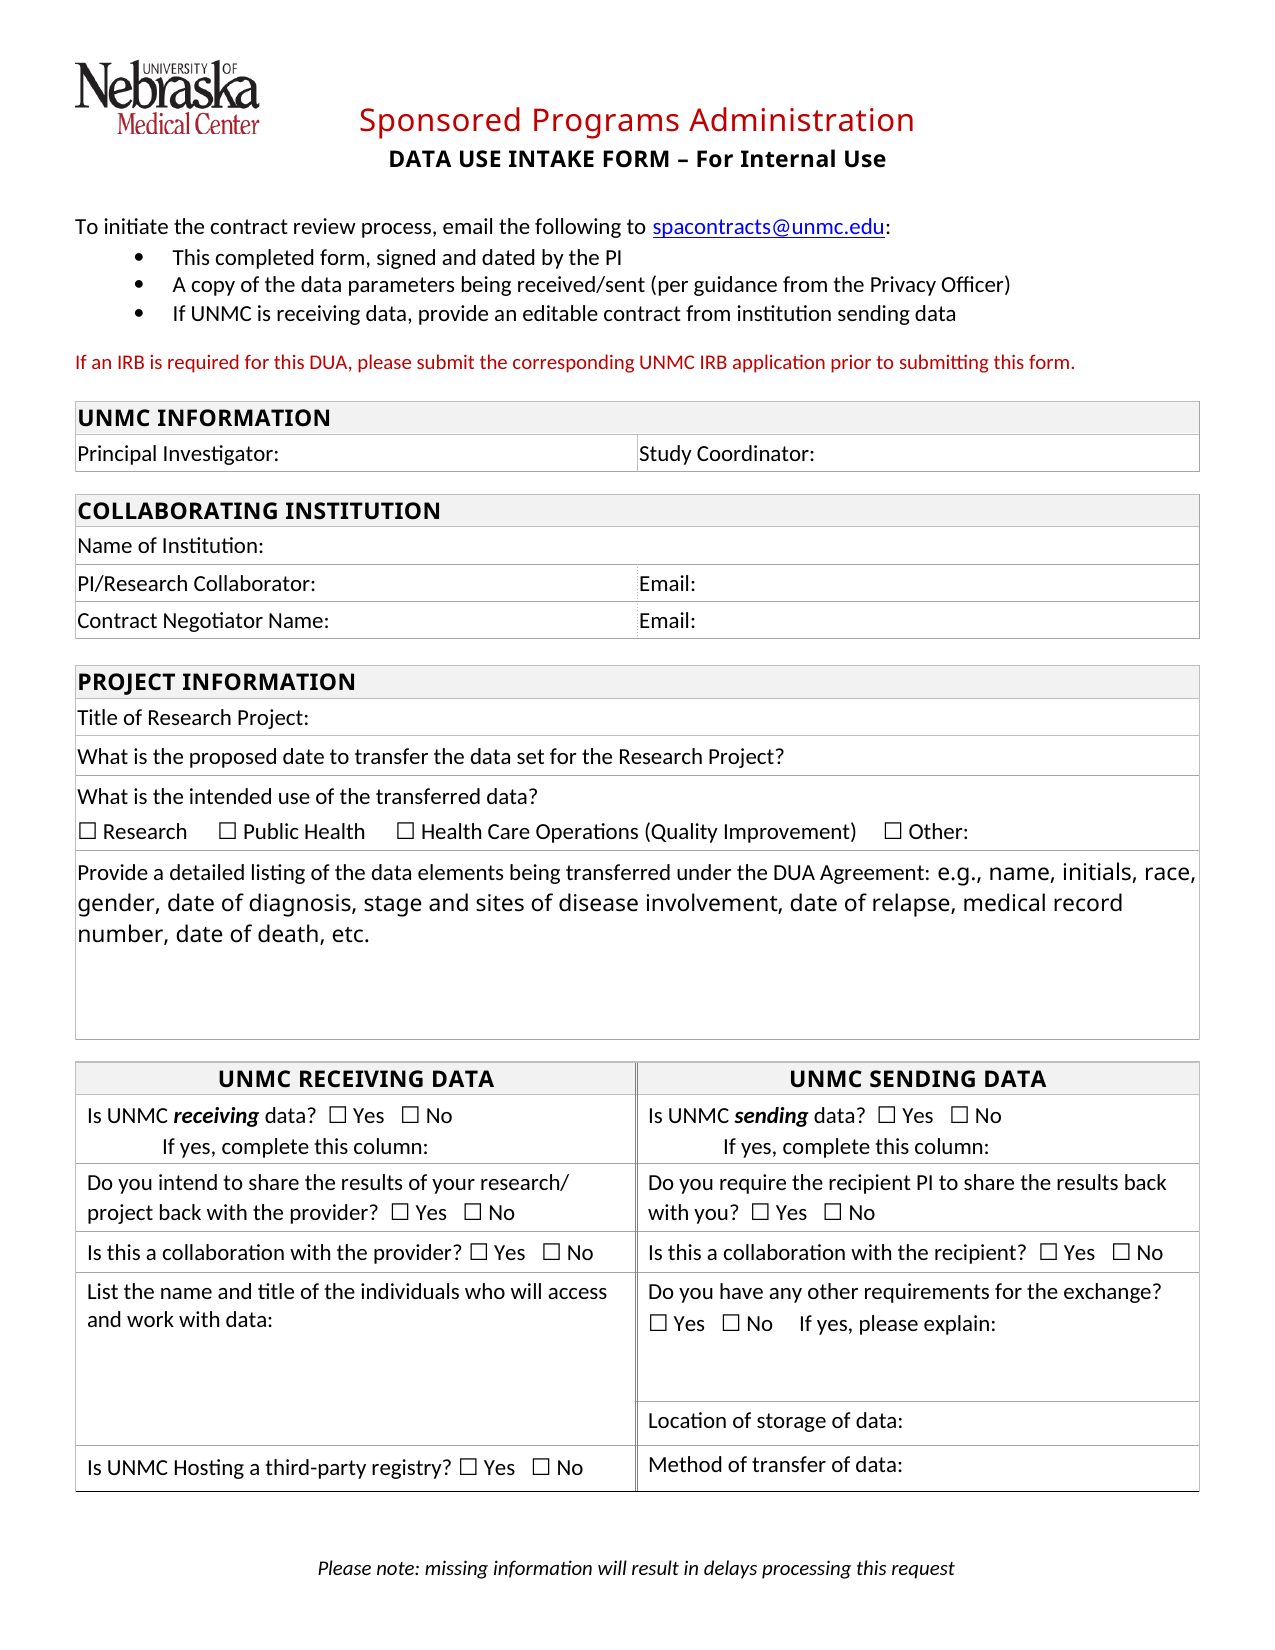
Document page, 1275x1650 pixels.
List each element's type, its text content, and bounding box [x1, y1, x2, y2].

table_header PROJECT INFORMATION [76, 666, 1199, 698]
table_cell Health Care Operations (Quality Improvement) [394, 813, 881, 850]
table_cell Study Coordinator: [638, 435, 1199, 471]
table_cell Contract Negotiator Name: [76, 602, 637, 638]
table_cell Is this a collaboration with the recipient? Yes No [638, 1232, 1199, 1272]
table_cell Title of Research Project: [76, 699, 1199, 735]
table_cell Is UNMC sending data? Yes No If yes, complete this column: [638, 1095, 1199, 1162]
table_cell Provide a detailed listing of the data elements being transferred under the DUA Agreement: e.g., name, initials, race, gender, date of diagnosis, stage and sites of disease involvement, date of relapse, medical record number, date of death, etc. [76, 851, 1199, 1038]
table_cell Email: [638, 602, 1199, 638]
table_cell Research [76, 813, 216, 850]
table_header COLLABORATING INSTITUTION [76, 495, 1199, 526]
table_cell Email: [638, 565, 1199, 601]
table_cell Other: [881, 813, 1199, 850]
table_cell Public Health [216, 813, 394, 850]
table_cell Location of storage of data: [638, 1402, 1199, 1445]
table_cell Name of Institution: [76, 527, 1199, 563]
table_cell Do you intend to share the results of your research/ project back with the provider? Yes No [76, 1164, 635, 1231]
table_cell What is the intended use of the transferred data? [76, 776, 1199, 813]
text If an IRB is required for this DUA, please submit the corresponding UNMC IRB application prior to submitting this form. [75, 349, 1110, 375]
table_cell Principal Investigator: [76, 435, 637, 471]
table_cell PI/Research Collaborator: [76, 565, 637, 601]
list This completed form, signed and dated by the PI [135, 243, 1110, 271]
table_cell Is UNMC receiving data? Yes No If yes, complete this column: [76, 1095, 635, 1162]
table_cell Do you require the recipient PI to share the results back with you? Yes No [638, 1164, 1199, 1231]
table_cell Method of transfer of data: [638, 1446, 1199, 1491]
table_header UNMC INFORMATION [76, 402, 1199, 433]
list If UNMC is receiving data, provide an editable contract from institution sending data [135, 299, 1110, 327]
table_cell Is this a collaboration with the provider? Yes No [76, 1232, 635, 1272]
table_cell Do you have any other requirements for the exchange? Yes No If yes, please explain: [638, 1273, 1199, 1401]
text To initiate the contract review process, email the following to spacontracts@unmc.edu: [75, 212, 1200, 240]
table_header UNMC SENDING DATA [638, 1063, 1199, 1094]
table_cell List the name and title of the individuals who will access and work with data: [76, 1273, 635, 1445]
table_cell What is the proposed date to transfer the data set for the Research Project? [76, 736, 1199, 775]
list A copy of the data parameters being received/sent (per guidance from the Privacy Officer) [135, 271, 1110, 299]
table_cell Is UNMC Hosting a third-party registry? Yes No [76, 1446, 635, 1491]
table_header UNMC RECEIVING DATA [76, 1063, 635, 1094]
